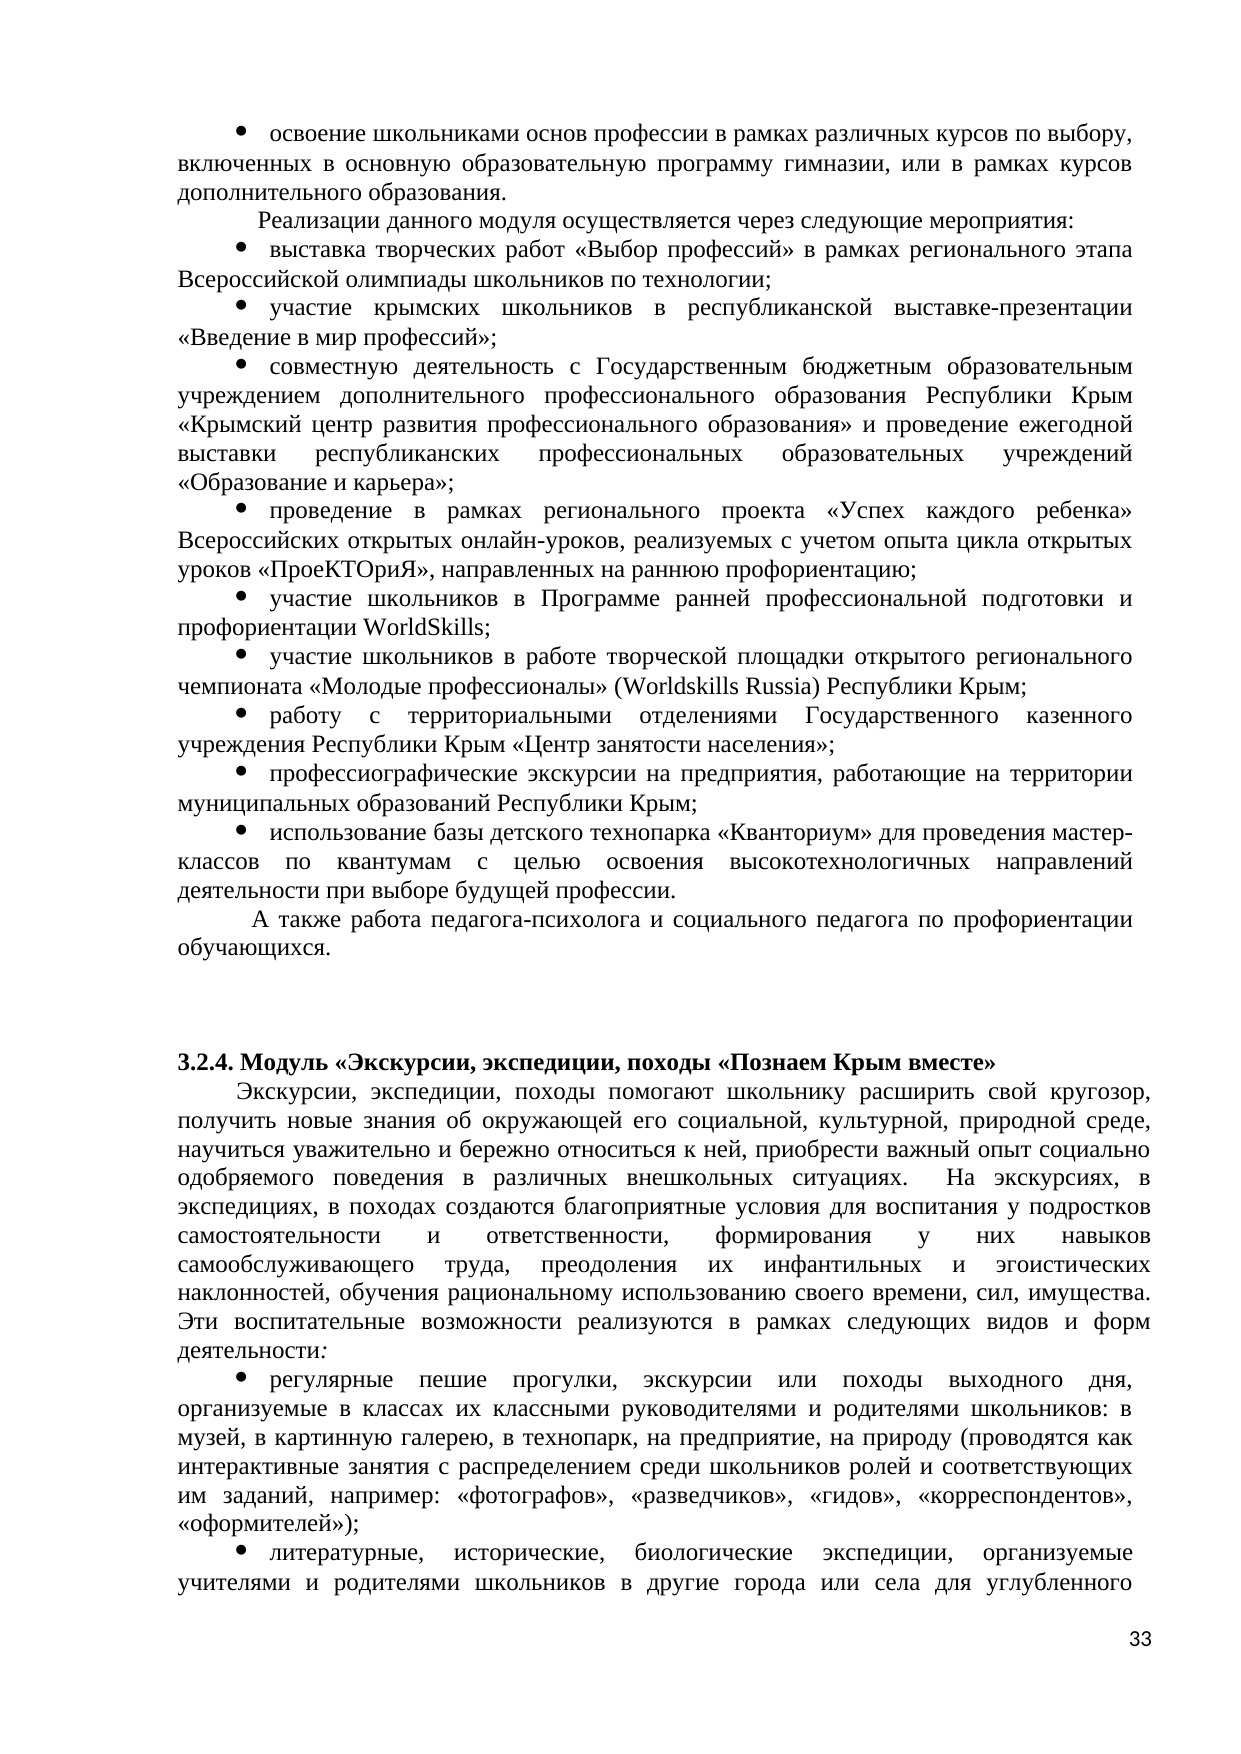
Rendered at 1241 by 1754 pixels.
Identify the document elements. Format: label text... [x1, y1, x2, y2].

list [177, 1537, 1133, 1596]
list освоение школьниками основ профессии в рамках различных курсов по выбору, включенных в основную образовательную программу гимназии, или в рамках курсов дополнительного образования. [177, 118, 1133, 205]
list участие школьников в Программе ранней профессиональной подготовки и профориентации WorldSkills; [177, 583, 1133, 641]
list совместную деятельность с Государственным бюджетным образовательным учреждением дополнительного профессионального образования Республики Крым «Крымский центр развития профессионального образования» и проведение ежегодной выставки республиканских профессиональных образовательных учреждений «Образование и карьера»; [177, 351, 1133, 496]
list профессиографические экскурсии на предприятия, работающие на территории муниципальных образований Республики Крым; [177, 758, 1133, 817]
list использование базы детского технопарка «Кванториум» для проведения мастер-классов по квантумам с целью освоения высокотехнологичных направлений деятельности при выборе будущей профессии. [177, 817, 1133, 904]
list Реализации данного модуля осуществляется через следующие мероприятия: [177, 205, 1133, 234]
list выставка творческих работ «Выбор профессий» в рамках регионального этапа Всероссийской олимпиады школьников по технологии; [177, 234, 1133, 292]
text Экскурсии, экспедиции, походы помогают школьнику расширить свой кругозор, получить новые знания об окружающей его социальной, культурной, природной среде, научиться уважительно и бережно относиться к ней, приобрести важный опыт социально одобряемого поведения в различных внешкольных ситуациях. На экскурсиях, в экспедициях, в походах создаются благоприятные условия для воспитания у подростков самостоятельности и ответственности, формирования у них навыков самообслуживающего труда, преодоления их инфантильных и эгоистических наклонностей, обучения рациональному использованию своего времени, сил, имущества. Эти воспитательные возможности реализуются в рамках следующих видов и форм деятельности: [177, 1076, 1152, 1364]
text 3.2.4. Модуль «Экскурсии, экспедиции, походы «Познаем Крым вместе» [177, 1047, 1152, 1076]
list проведение в рамках регионального проекта «Успех каждого ребенка» Всероссийских открытых онлайн-уроков, реализуемых с учетом опыта цикла открытых уроков «ПроеКТОриЯ», направленных на раннюю профориентацию; [177, 496, 1133, 583]
list участие школьников в работе творческой площадки открытого регионального чемпионата «Молодые профессионалы» (Worldskills Russia) Республики Крым; [177, 641, 1133, 700]
list участие крымских школьников в республиканской выставке-презентации «Введение в мир профессий»; [177, 292, 1133, 351]
text А также работа педагога-психолога и социального педагога по профориентации обучающихся. [177, 904, 1133, 961]
list работу с территориальными отделениями Государственного казенного учреждения Республики Крым «Центр занятости населения»; [177, 700, 1133, 758]
list регулярные пешие прогулки, экскурсии или походы выходного дня, организуемые в классах их классными руководителями и родителями школьников: в музей, в картинную галерею, в технопарк, на предприятие, на природу (проводятся как интерактивные занятия с распределением среди школьников ролей и соответствующих им заданий, например: «фотографов», «разведчиков», «гидов», «корреспондентов», «оформителей»); [177, 1364, 1133, 1537]
